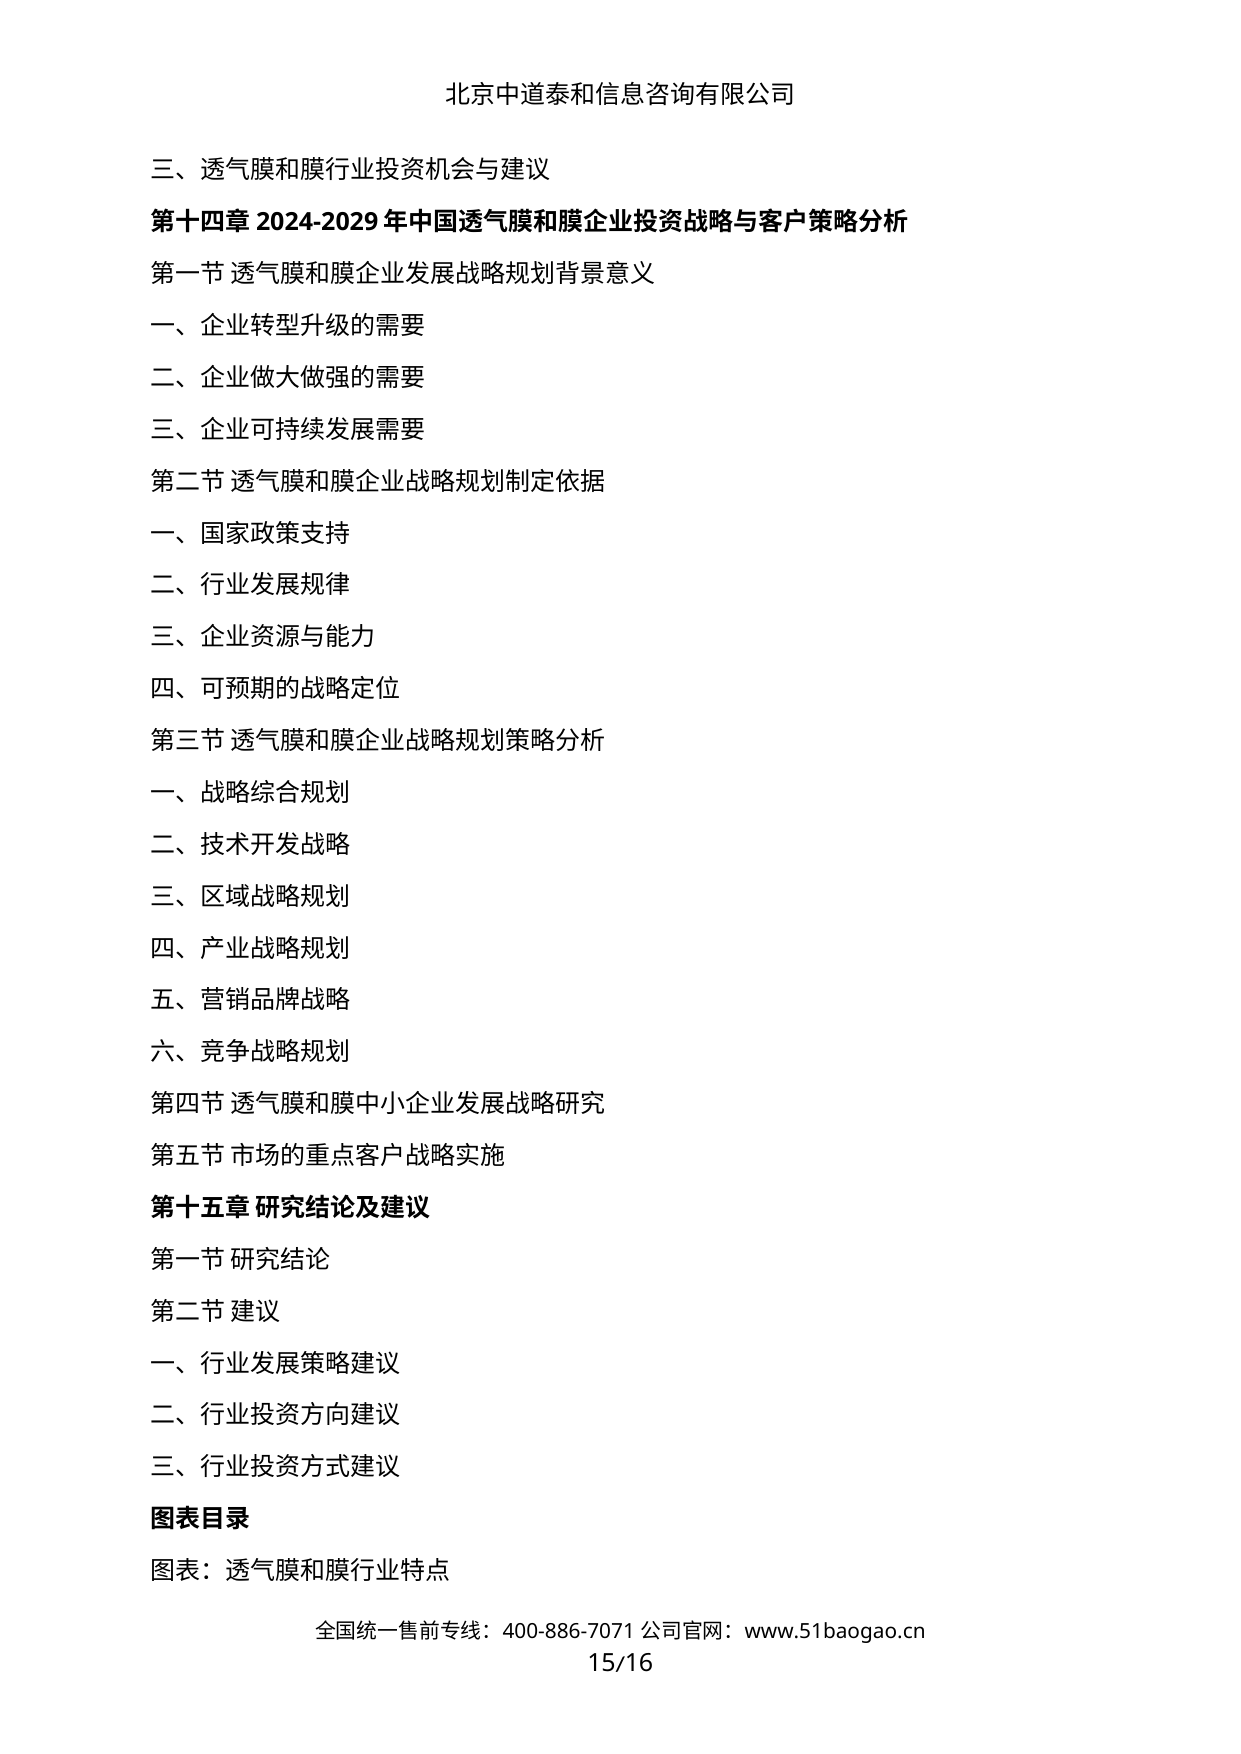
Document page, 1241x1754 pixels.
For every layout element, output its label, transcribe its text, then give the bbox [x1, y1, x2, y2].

text 三、行业投资方式建议 [150, 1447, 1090, 1483]
text 图表目录 [150, 1499, 1090, 1535]
text 第二节 透气膜和膜企业战略规划制定依据 [150, 461, 1090, 497]
text 二、技术开发战略 [150, 824, 1090, 861]
text 四、产业战略规划 [150, 928, 1090, 964]
text 二、行业发展规律 [150, 565, 1090, 601]
text 三、企业资源与能力 [150, 617, 1090, 653]
text 一、行业发展策略建议 [150, 1343, 1090, 1379]
text 二、企业做大做强的需要 [150, 357, 1090, 394]
text 三、企业可持续发展需要 [150, 409, 1090, 446]
text 第四节 透气膜和膜中小企业发展战略研究 [150, 1084, 1090, 1120]
text 二、行业投资方向建议 [150, 1395, 1090, 1431]
text 一、企业转型升级的需要 [150, 306, 1090, 342]
text 图表：透气膜和膜行业特点 [150, 1551, 1090, 1587]
text 第三节 透气膜和膜企业战略规划策略分析 [150, 721, 1090, 757]
text 第一节 研究结论 [150, 1239, 1090, 1276]
text 第一节 透气膜和膜企业发展战略规划背景意义 [150, 254, 1090, 290]
text 第五节 市场的重点客户战略实施 [150, 1136, 1090, 1172]
text 五、营销品牌战略 [150, 980, 1090, 1016]
text 第十五章 研究结论及建议 [150, 1187, 1090, 1224]
text 三、透气膜和膜行业投资机会与建议 [150, 150, 1090, 186]
text 第二节 建议 [150, 1291, 1090, 1327]
text 四、可预期的战略定位 [150, 669, 1090, 705]
text 一、战略综合规划 [150, 772, 1090, 809]
text 第十四章 2024-2029年中国透气膜和膜企业投资战略与客户策略分析 [150, 202, 1090, 238]
text 一、国家政策支持 [150, 513, 1090, 549]
text 六、竞争战略规划 [150, 1032, 1090, 1068]
text 三、区域战略规划 [150, 876, 1090, 912]
